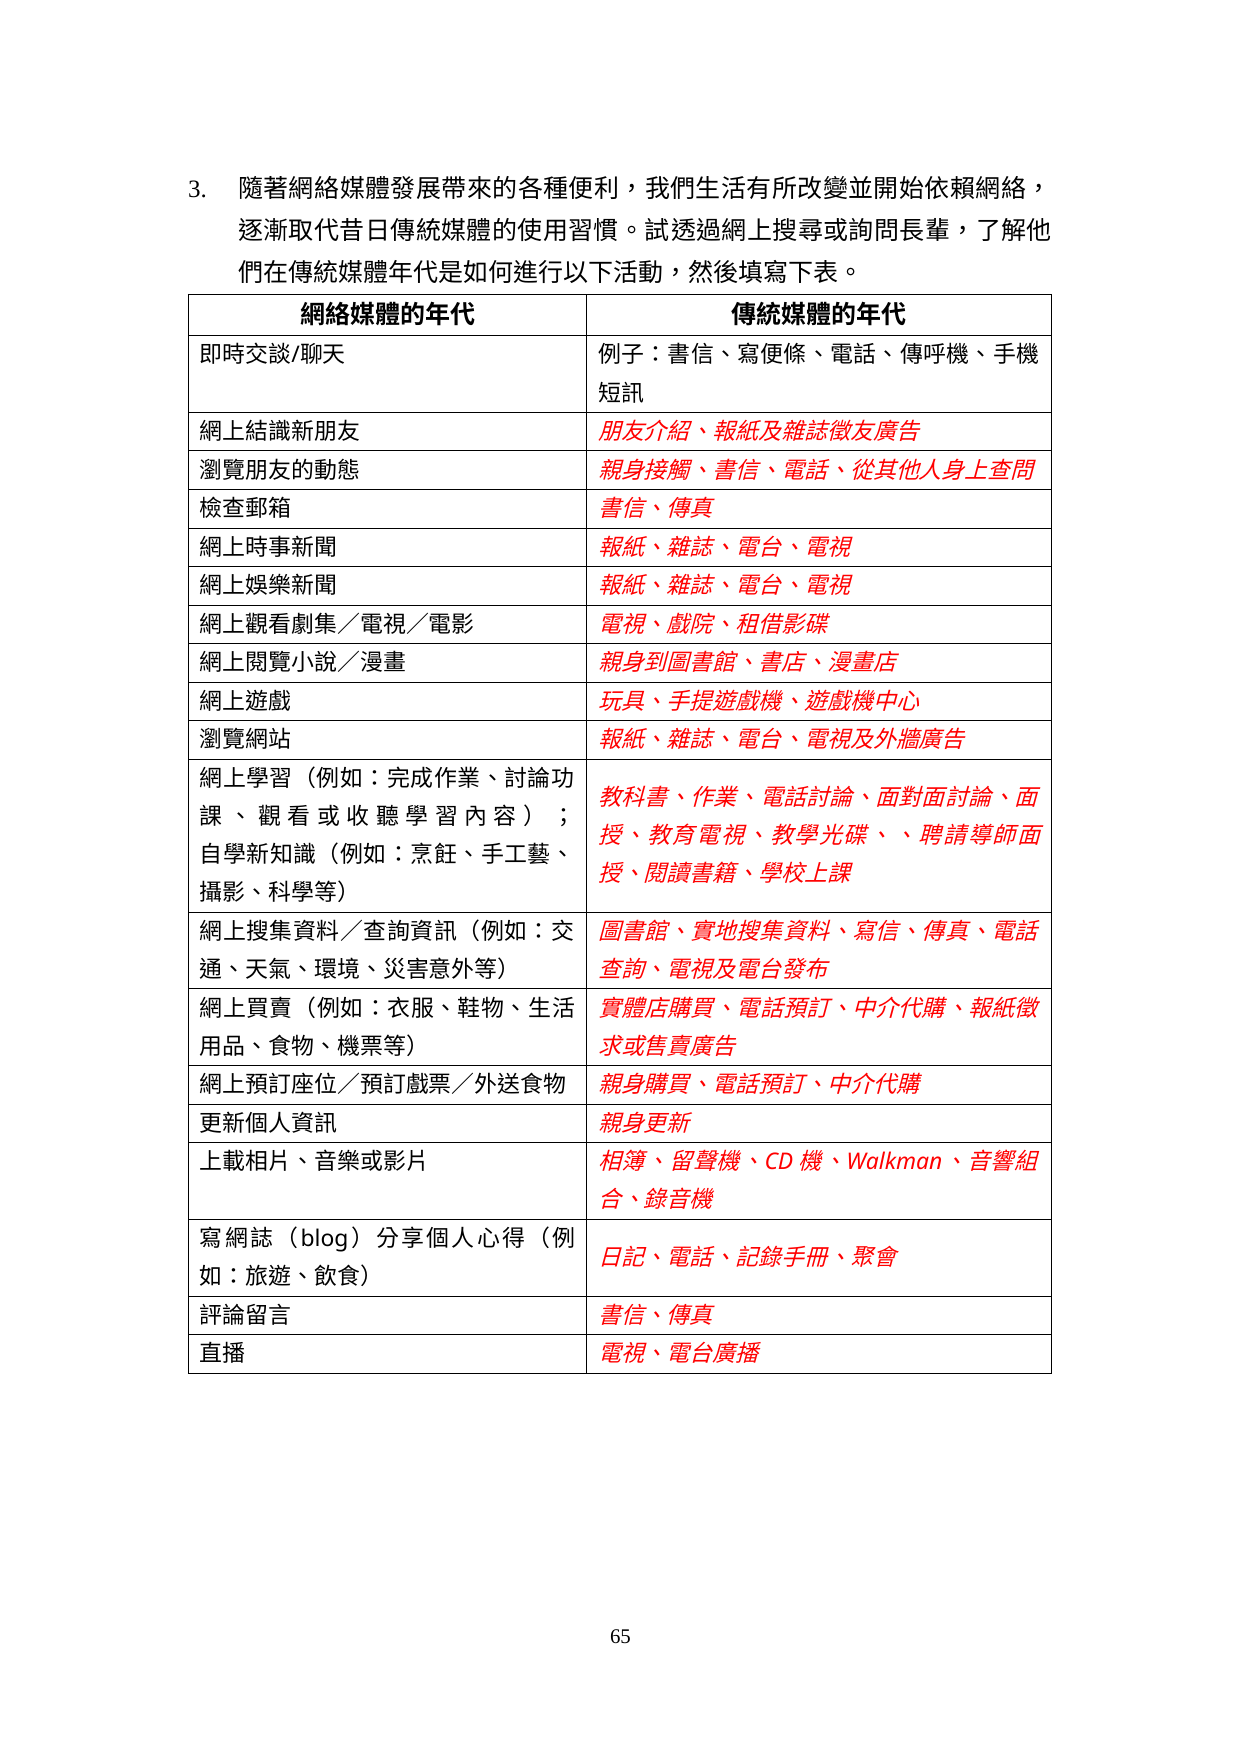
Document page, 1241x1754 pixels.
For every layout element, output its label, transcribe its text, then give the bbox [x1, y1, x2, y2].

table_cell 更新個人資訊 [189, 1105, 586, 1142]
table_cell 網上搜集資料／查詢資訊（例如：交通、天氣、環境、災害意外等） [189, 913, 586, 988]
table_cell 書信、傳真 [587, 490, 1051, 527]
table_cell 玩具、手提遊戲機、遊戲機中心 [587, 683, 1051, 720]
table_header 網絡媒體的年代 [189, 295, 586, 335]
table_cell 朋友介紹、報紙及雜誌徵友廣告 [587, 413, 1051, 450]
table_cell 書信、傳真 [587, 1297, 1051, 1334]
table_cell 上載相片、音樂或影片 [189, 1143, 586, 1219]
table_cell 相簿、留聲機、CD機、Walkman、音響組合、錄音機 [587, 1143, 1051, 1219]
table_cell 網上娛樂新聞 [189, 567, 586, 604]
table_cell 電視、電台廣播 [587, 1335, 1051, 1373]
table_cell 日記、電話、記錄手冊、聚會 [587, 1220, 1051, 1296]
table_cell 網上遊戲 [189, 683, 586, 720]
table_cell 網上觀看劇集／電視／電影 [189, 606, 586, 643]
table_cell 網上學習（例如：完成作業、討論功課、觀看或收聽學習內容）； 自學新知識（例如：烹飪、手工藝、攝影、科學等） [189, 760, 586, 912]
table_cell 親身到圖書館、書店、漫畫店 [587, 644, 1051, 682]
table_cell 網上閱覽小說／漫畫 [189, 644, 586, 682]
table_cell 親身更新 [587, 1105, 1051, 1142]
list 隨著網絡媒體發展帶來的各種便利，我們生活有所改變並開始依賴網絡，逐漸取代昔日傳統媒體的使用習慣。試透過網上搜尋或詢問長輩，了解他們在傳統媒體年代是如何進行以下活動，然後填寫下表。 [188, 169, 1052, 288]
table_cell 實體店購買、電話預訂、中介代購、報紙徵求或售賣廣告 [587, 989, 1051, 1065]
table_cell 親身接觸、書信、電話、從其他人身上查問 [587, 451, 1051, 489]
table_cell 網上買賣（例如：衣服、鞋物、生活用品、食物、機票等） [189, 989, 586, 1065]
table_cell 直播 [189, 1335, 586, 1373]
table_cell 網上結識新朋友 [189, 413, 586, 450]
table_cell 報紙、雜誌、電台、電視 [587, 567, 1051, 604]
table_header 傳統媒體的年代 [587, 295, 1051, 335]
table_cell 網上時事新聞 [189, 529, 586, 566]
table_cell 報紙、雜誌、電台、電視及外牆廣告 [587, 721, 1051, 759]
table_cell 親身購買、電話預訂、中介代購 [587, 1066, 1051, 1103]
table_cell 即時交談/聊天 [189, 336, 586, 412]
table_cell 例子：書信、寫便條、電話、傳呼機、手機短訊 [587, 336, 1051, 412]
table_cell 圖書館、實地搜集資料、寫信、傳真、電話查詢、電視及電台發布 [587, 913, 1051, 988]
table_cell 網上預訂座位／預訂戲票／外送食物 [189, 1066, 586, 1103]
table_cell 檢查郵箱 [189, 490, 586, 527]
table_cell 評論留言 [189, 1297, 586, 1334]
table_cell 報紙、雜誌、電台、電視 [587, 529, 1051, 566]
table_cell 瀏覽朋友的動態 [189, 451, 586, 489]
table_cell 教科書、作業、電話討論、面對面討論、面授、教育電視、教學光碟、、聘請導師面授、閱讀書籍、學校上課 [587, 760, 1051, 912]
table_cell 瀏覽網站 [189, 721, 586, 759]
table_cell 寫網誌（blog）分享個人心得（例如：旅遊、飲食） [189, 1220, 586, 1296]
table_cell 電視、戲院、租借影碟 [587, 606, 1051, 643]
